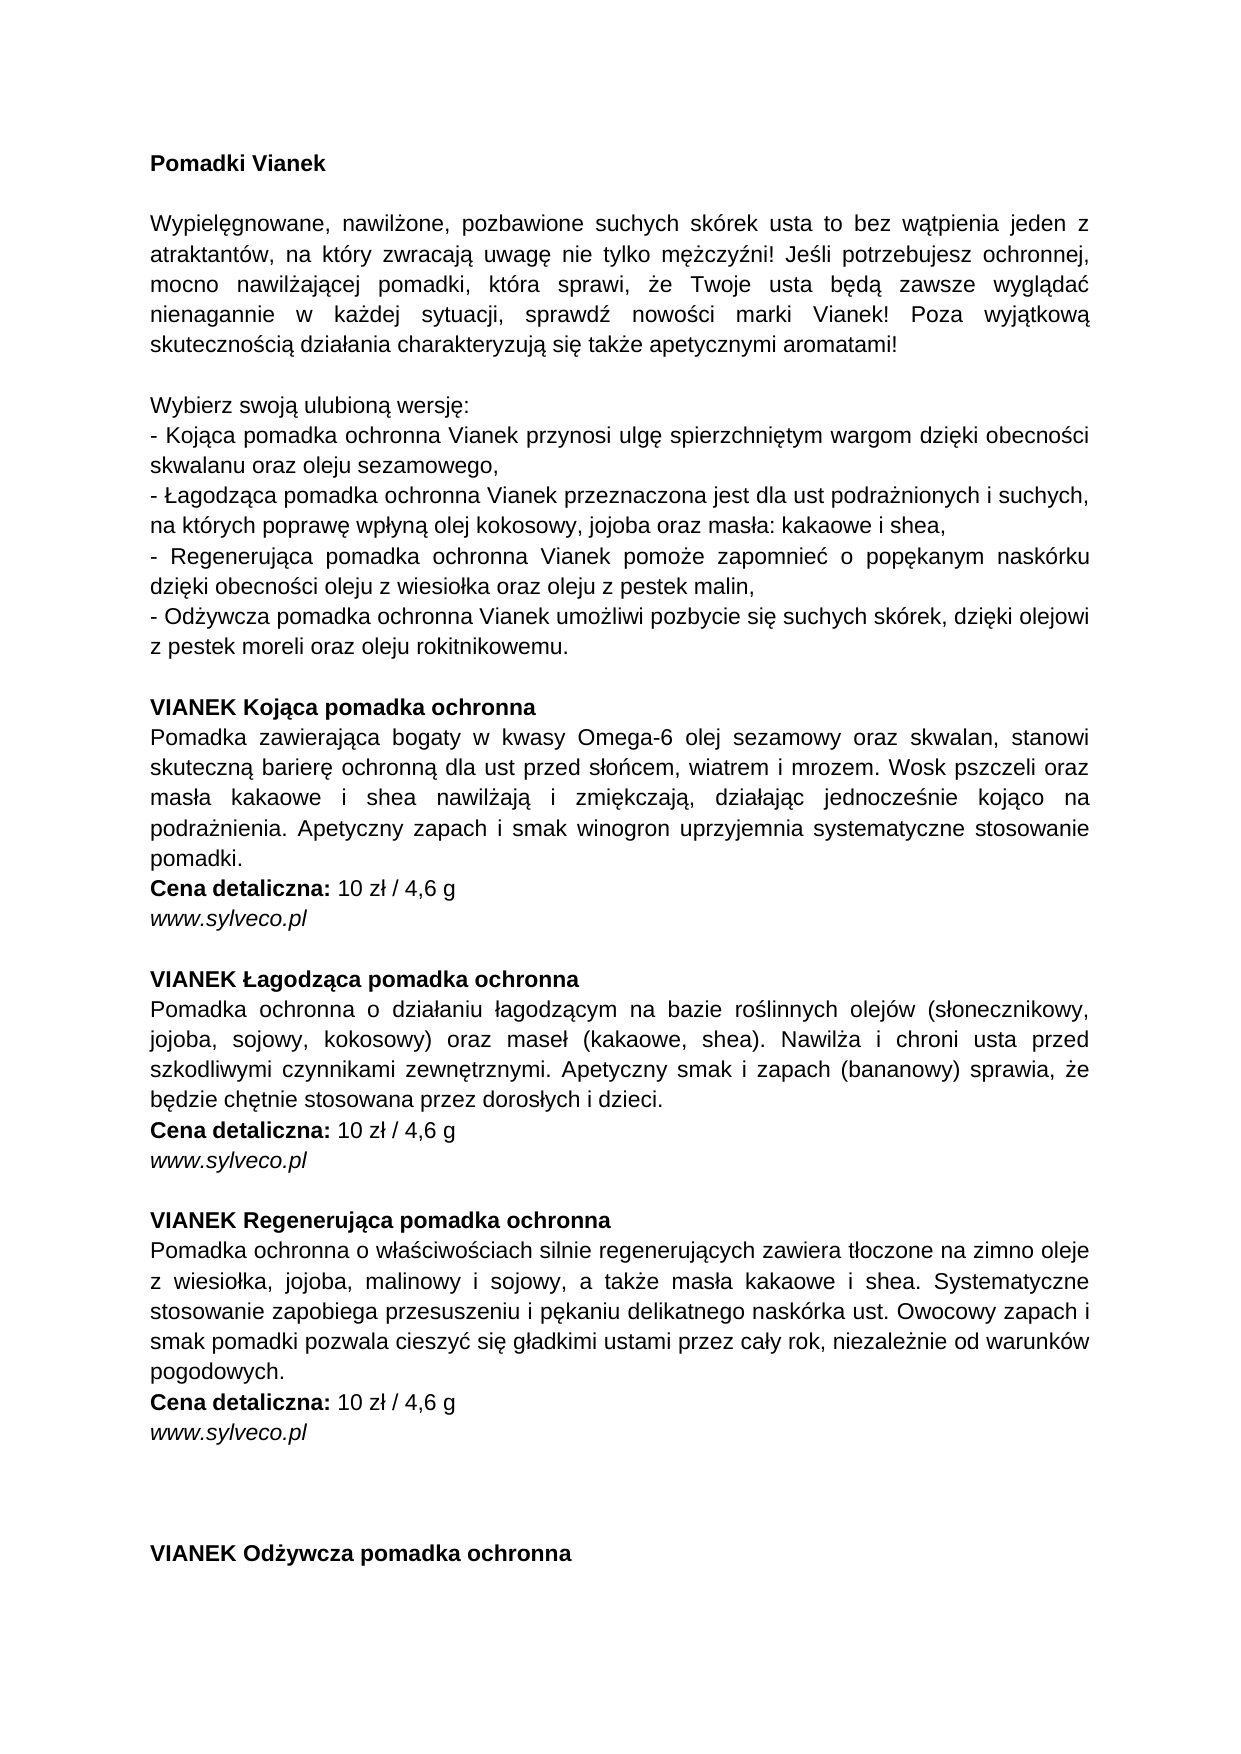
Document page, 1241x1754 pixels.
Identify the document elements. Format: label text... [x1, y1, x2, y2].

text www.sylveco.pl [150, 1147, 1090, 1173]
text Pomadka ochronna o właściwościach silnie regenerujących zawiera tłoczone na zimno oleje z wiesiołka, jojoba, malinowy i sojowy, a także masła kakaowe i shea. Systematyczne stosowanie zapobiega przesuszeniu i pękaniu delikatnego naskórka ust. Owocowy zapach i smak pomadki pozwala cieszyć się gładkimi ustami przez cały rok, niezależnie od warunków pogodowych. [150, 1237, 1090, 1385]
text www.sylveco.pl [150, 905, 1090, 932]
text VIANEK Łagodząca pomadka ochronna [150, 966, 1090, 992]
text VIANEK ​Kojąca pomadka ochronna [150, 694, 1090, 720]
text - Łagodząca pomadka ochronna Vianek przeznaczona jest dla ust podrażnionych i suchych, na których poprawę wpłyną olej kokosowy, jojoba oraz masła: kakaowe i shea, [150, 482, 1090, 539]
text VIANEK Odżywcza pomadka ochronna [150, 1539, 1090, 1566]
text - Kojąca pomadka ochronna Vianek przynosi ulgę spierzchniętym wargom dzięki obecności skwalanu oraz oleju sezamowego, [150, 422, 1090, 478]
text Pomadki Vianek [150, 150, 1090, 176]
text Wybierz swoją ulubioną wersję: [150, 392, 1090, 418]
text Pomadka zawierająca bogaty w kwasy Omega-6 olej sezamowy oraz skwalan, stanowi skuteczną barierę ochronną dla ust przed słońcem, wiatrem i mrozem. Wosk pszczeli oraz masła kakaowe i shea nawilżają i zmiękczają, działając jednocześnie kojąco na podrażnienia. Apetyczny zapach i smak winogron uprzyjemnia systematyczne stosowanie pomadki. [150, 724, 1090, 871]
text www.sylveco.pl [150, 1419, 1090, 1445]
text - Regenerująca pomadka ochronna Vianek pomoże zapomnieć o popękanym naskórku dzięki obecności oleju z wiesiołka oraz oleju z pestek malin, [150, 543, 1090, 599]
text Cena detaliczna: 10 zł / 4,6 g [150, 875, 1090, 901]
text Cena detaliczna: 10 zł / 4,6 g [150, 1117, 1090, 1143]
text Cena detaliczna: 10 zł / 4,6 g [150, 1388, 1090, 1415]
text - Odżywcza pomadka ochronna Vianek umożliwi pozbycie się suchych skórek, dzięki olejowi z pestek moreli oraz oleju rokitnikowemu. [150, 603, 1090, 660]
text Pomadka ochronna o działaniu łagodzącym na bazie roślinnych olejów (słonecznikowy, jojoba, sojowy, kokosowy) oraz maseł (kakaowe, shea). Nawilża i chroni usta przed szkodliwymi czynnikami zewnętrznymi. Apetyczny smak i zapach (bananowy) sprawia, że będzie chętnie stosowana przez dorosłych i dzieci. [150, 996, 1090, 1113]
text Wypielęgnowane, nawilżone, pozbawione suchych skórek usta to bez wątpienia jeden z atraktantów, na który zwracają uwagę nie tylko mężczyźni! Jeśli potrzebujesz ochronnej, mocno nawilżającej pomadki, która sprawi, że Twoje usta będą zawsze wyglądać nienagannie w każdej sytuacji, sprawdź nowości marki Vianek! Poza wyjątkową skutecznością działania charakteryzują się także apetycznymi aromatami! [150, 210, 1090, 358]
text VIANEK Regenerująca pomadka ochronna [150, 1207, 1090, 1234]
